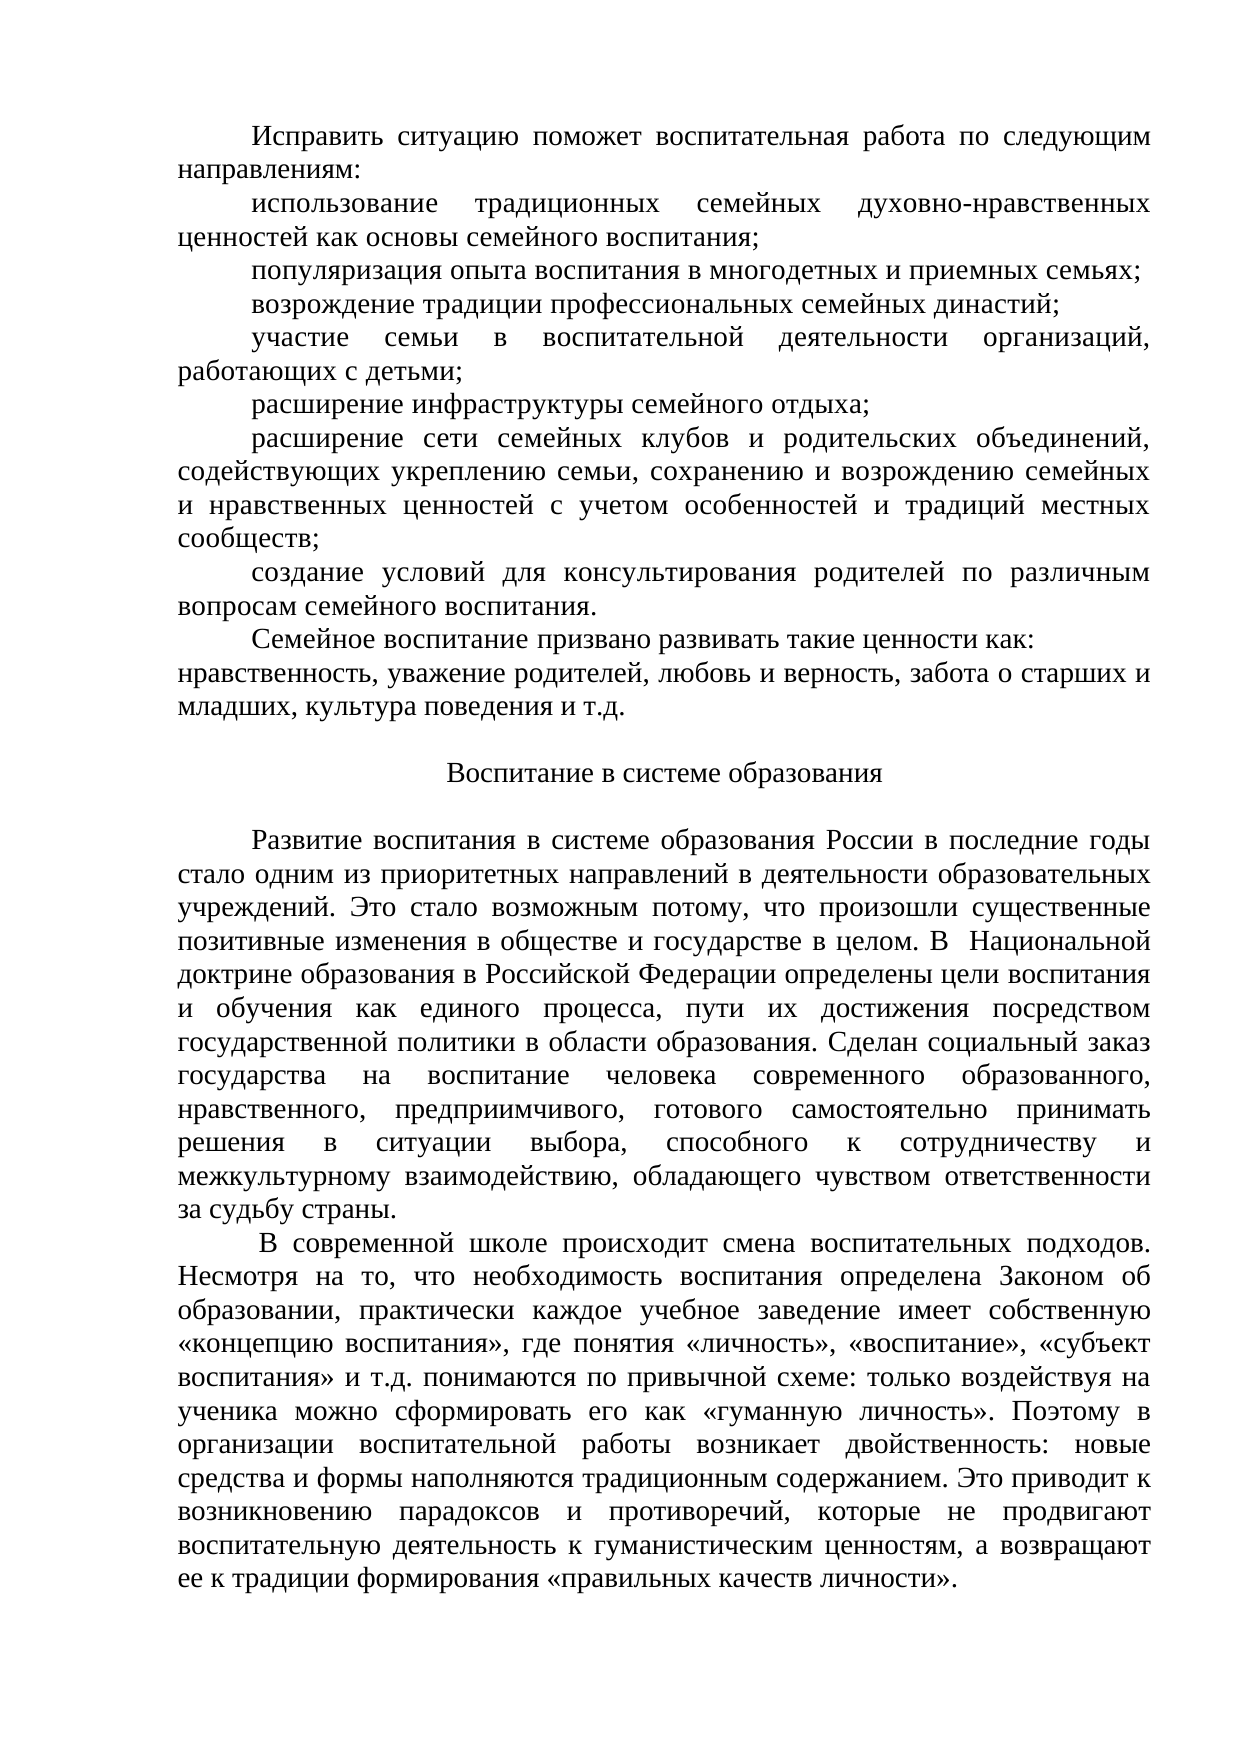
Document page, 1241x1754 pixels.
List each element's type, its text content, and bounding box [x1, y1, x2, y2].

text нравственность, уважение родителей, любовь и верность, забота о старших и младших, культура поведения и т.д. [177, 655, 1152, 722]
text использование традиционных семейных духовно-нравственных ценностей как основы семейного воспитания; [177, 185, 1152, 252]
text расширение сети семейных клубов и родительских объединений, содействующих укреплению семьи, сохранению и возрождению семейных и нравственных ценностей с учетом особенностей и традиций местных сообществ; [177, 420, 1152, 554]
text Исправить ситуацию поможет воспитательная работа по следующим направлениям: [177, 118, 1152, 185]
text В современной школе происходит смена воспитательных подходов. Несмотря на то, что необходимость воспитания определена Законом об образовании, практически каждое учебное заведение имеет собственную «концепцию воспитания», где понятия «личность», «воспитание», «субъект воспитания» и т.д. понимаются по привычной схеме: только воздействуя на ученика можно сформировать его как «гуманную личность». Поэтому в организации воспитательной работы возникает двойственность: новые средства и формы наполняются традиционным содержанием. Это приводит к возникновению парадоксов и противоречий, которые не продвигают воспитательную деятельность к гуманистическим ценностям, а возвращают ее к традиции формирования «правильных качеств личности». [177, 1225, 1152, 1594]
text возрождение традиции профессиональных семейных династий; [177, 286, 1152, 319]
text участие семьи в воспитательной деятельности организаций, работающих с детьми; [177, 319, 1152, 386]
text Развитие воспитания в системе образования России в последние годы стало одним из приоритетных направлений в деятельности образовательных учреждений. Это стало возможным потому, что произошли существенные позитивные изменения в обществе и государстве в целом. В Национальной доктрине образования в Российской Федерации определены цели воспитания и обучения как единого процесса, пути их достижения посредством государственной политики в области образования. Сделан социальный заказ государства на воспитание человека современного образованного, нравственного, предприимчивого, готового самостоятельно принимать решения в ситуации выбора, способного к сотрудничеству и межкультурному взаимодействию, обладающего чувством ответственности за судьбу страны. [177, 822, 1152, 1225]
text популяризация опыта воспитания в многодетных и приемных семьях; [177, 252, 1152, 286]
text Семейное воспитание призвано развивать такие ценности как: [177, 621, 1152, 655]
text Воспитание в системе образования [177, 755, 1152, 789]
text создание условий для консультирования родителей по различным вопросам семейного воспитания. [177, 554, 1152, 621]
text расширение инфраструктуры семейного отдыха; [177, 386, 1152, 420]
